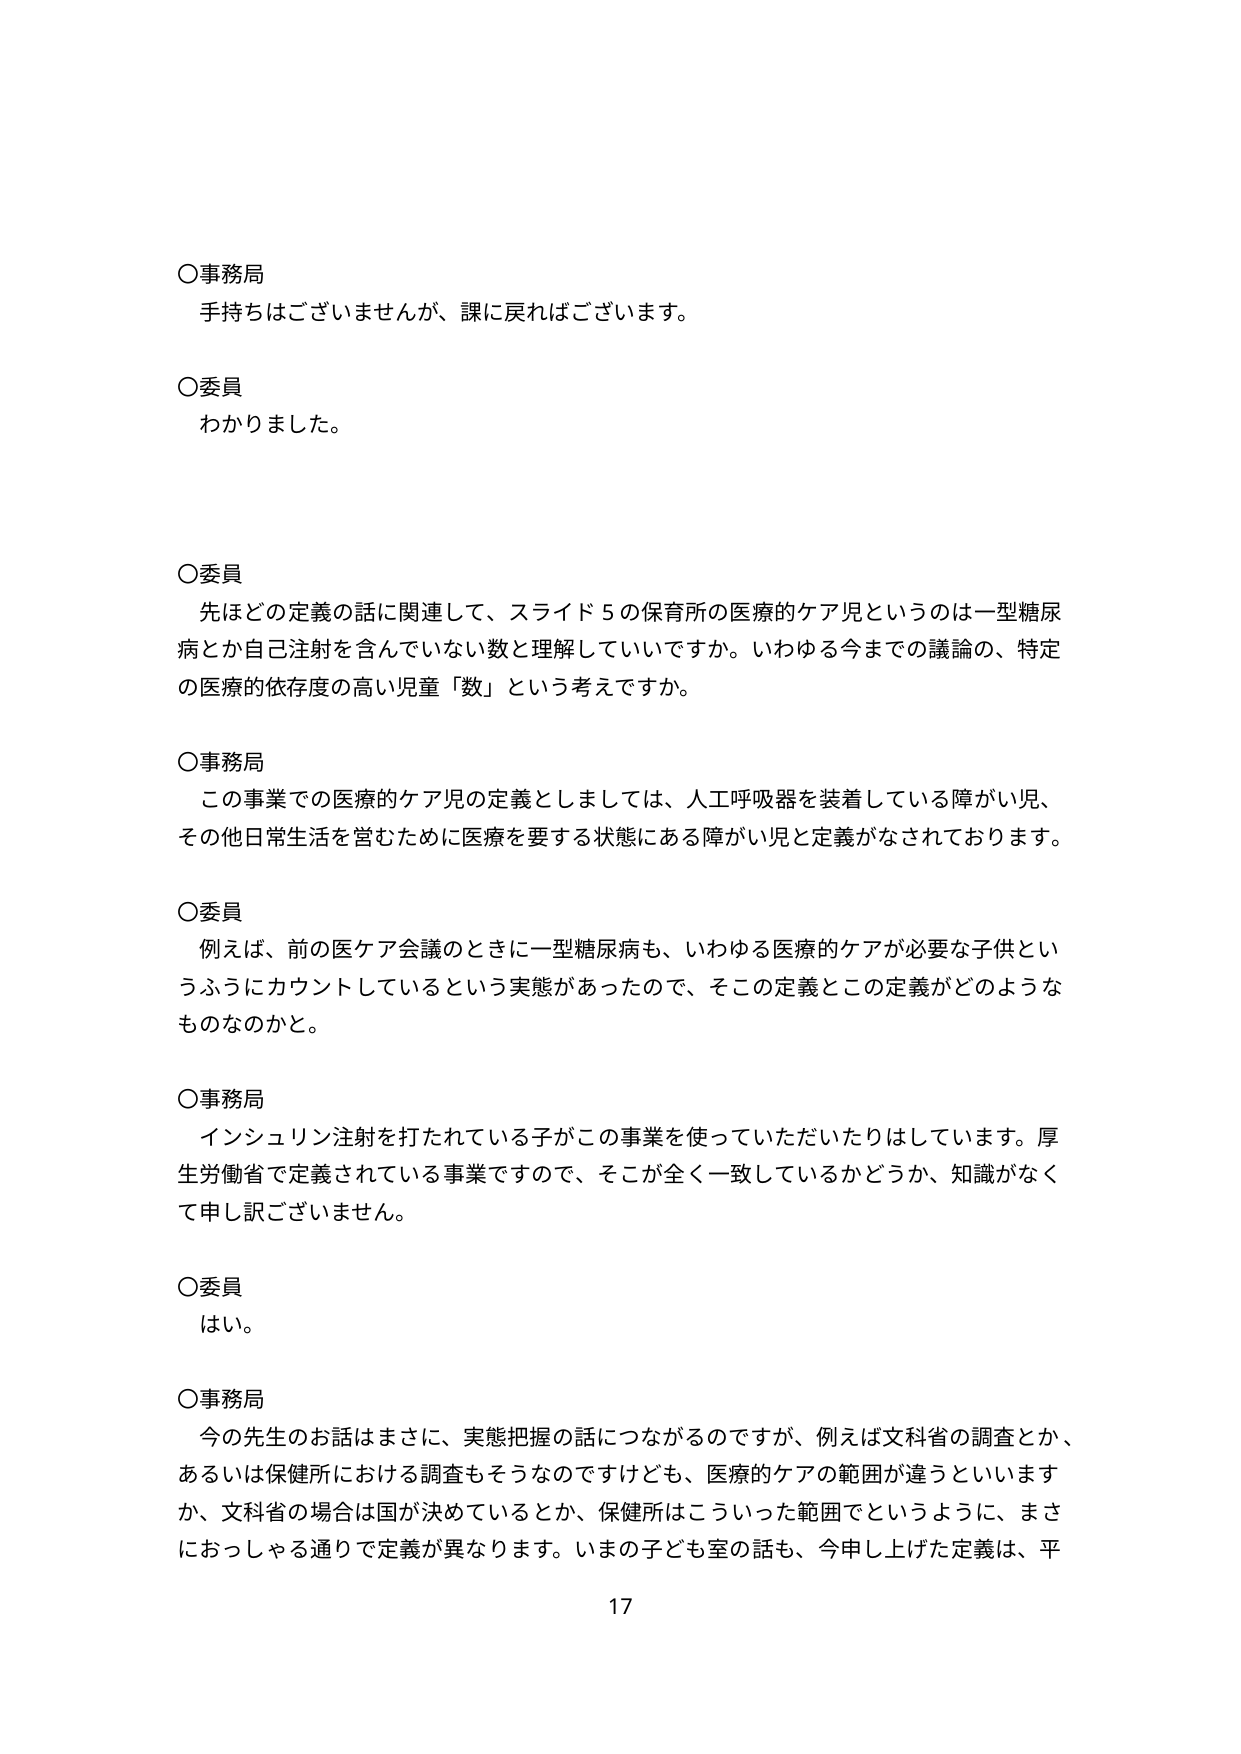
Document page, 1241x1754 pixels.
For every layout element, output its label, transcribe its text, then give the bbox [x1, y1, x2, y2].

text 〇委員 [177, 1267, 1063, 1304]
text 〇委員 [177, 554, 1063, 592]
text インシュリン注射を打たれている子がこの事業を使っていただいたりはしています。厚生労働省で定義されている事業ですので、そこが全く一致しているかどうか、知識がなくて申し訳ございません。 [177, 1117, 1063, 1229]
text 〇事務局 [177, 254, 1063, 292]
text 〇事務局 [177, 742, 1063, 779]
text 手持ちはございませんが、課に戻ればございます。 [177, 292, 1063, 329]
text この事業での医療的ケア児の定義としましては、人工呼吸器を装着している障がい児、その他日常生活を営むために医療を要する状態にある障がい児と定義がなされております。 [177, 779, 1063, 854]
text はい。 [177, 1304, 1063, 1342]
text 先ほどの定義の話に関連して、スライド5の保育所の医療的ケア児というのは一型糖尿病とか自己注射を含んでいない数と理解していいですか。いわゆる今までの議論の、特定の医療的依存度の高い児童「数」という考えですか。 [177, 592, 1063, 704]
text わかりました。 [177, 404, 1063, 442]
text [177, 1417, 1063, 1567]
text 〇事務局 [177, 1079, 1063, 1117]
text 〇委員 [177, 367, 1063, 404]
text 例えば、前の医ケア会議のときに一型糖尿病も、いわゆる医療的ケアが必要な子供というふうにカウントしているという実態があったので、そこの定義とこの定義がどのようなものなのかと。 [177, 929, 1063, 1042]
text 〇事務局 [177, 1379, 1063, 1417]
text 〇委員 [177, 892, 1063, 929]
